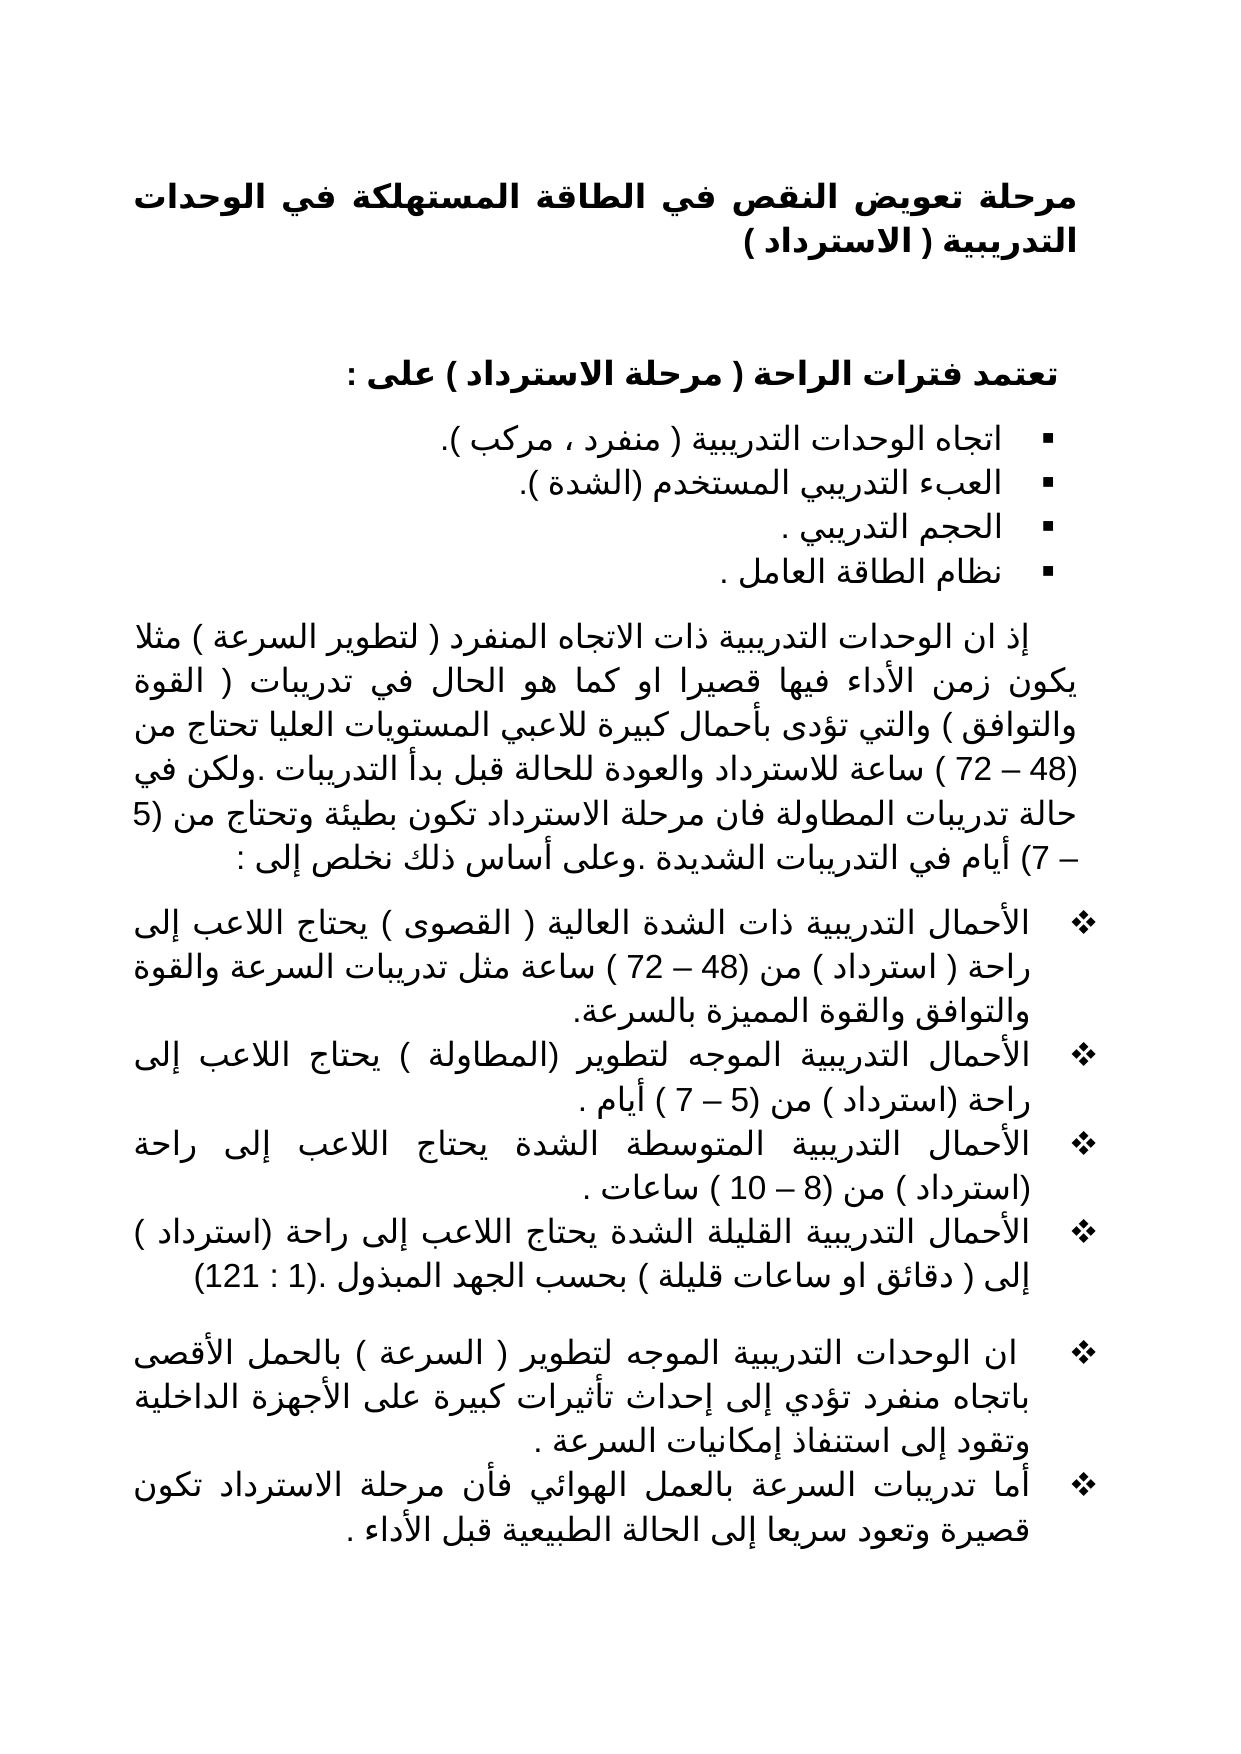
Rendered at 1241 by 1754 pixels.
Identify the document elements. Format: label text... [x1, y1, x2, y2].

list الأحمال التدريبية الموجه لتطوير (المطاولة ) يحتاج اللاعب إلى راحة (استرداد ) من (5 – 7 ) أيام . [133, 1035, 1068, 1118]
list الأحمال التدريبية ذات الشدة العالية ( القصوى ) يحتاج اللاعب إلى راحة ( استرداد ) من (48 – 72 ) ساعة مثل تدريبات السرعة والقوة والتوافق والقوة المميزة بالسرعة. [133, 903, 1068, 1030]
list العبء التدريبي المستخدم (الشدة ). [133, 463, 1040, 502]
list الحجم التدريبي . [133, 508, 1040, 546]
text مرحلة تعويض النقص في الطاقة المستهلكة في الوحدات التدريبية ( الاسترداد ) [133, 177, 1078, 260]
list ان الوحدات التدريبية الموجه لتطوير ( السرعة ) بالحمل الأقصى باتجاه منفرد تؤدي إلى إحداث تأثيرات كبيرة على الأجهزة الداخلية وتقود إلى استنفاذ إمكانيات السرعة . [133, 1333, 1068, 1460]
list أما تدريبات السرعة بالعمل الهوائي فأن مرحلة الاسترداد تكون قصيرة وتعود سريعا إلى الحالة الطبيعية قبل الأداء . [133, 1466, 1068, 1548]
text تعتمد فترات الراحة ( مرحلة الاسترداد ) على : [133, 354, 1078, 392]
text إذ ان الوحدات التدريبية ذات الاتجاه المنفرد ( لتطوير السرعة ) مثلا يكون زمن الأداء فيها قصيرا او كما هو الحال في تدريبات ( القوة والتوافق ) والتي تؤدى بأحمال كبيرة للاعبي المستويات العليا تحتاج من (48 – 72 ) ساعة للاسترداد والعودة للحالة قبل بدأ التدريبات .ولكن في حالة تدريبات المطاولة فان مرحلة الاسترداد تكون بطيئة وتحتاج من (5 – 7) أيام في التدريبات الشديدة .وعلى أساس ذلك نخلص إلى : [133, 617, 1078, 876]
list نظام الطاقة العامل . [133, 552, 1040, 590]
list الأحمال التدريبية المتوسطة الشدة يحتاج اللاعب إلى راحة (استرداد ) من (8 – 10 ) ساعات . [133, 1124, 1068, 1207]
list الأحمال التدريبية القليلة الشدة يحتاج اللاعب إلى راحة (استرداد ) إلى ( دقائق او ساعات قليلة ) بحسب الجهد المبذول .(1 : 121) [133, 1212, 1068, 1295]
list اتجاه الوحدات التدريبية ( منفرد ، مركب ). [133, 419, 1040, 458]
